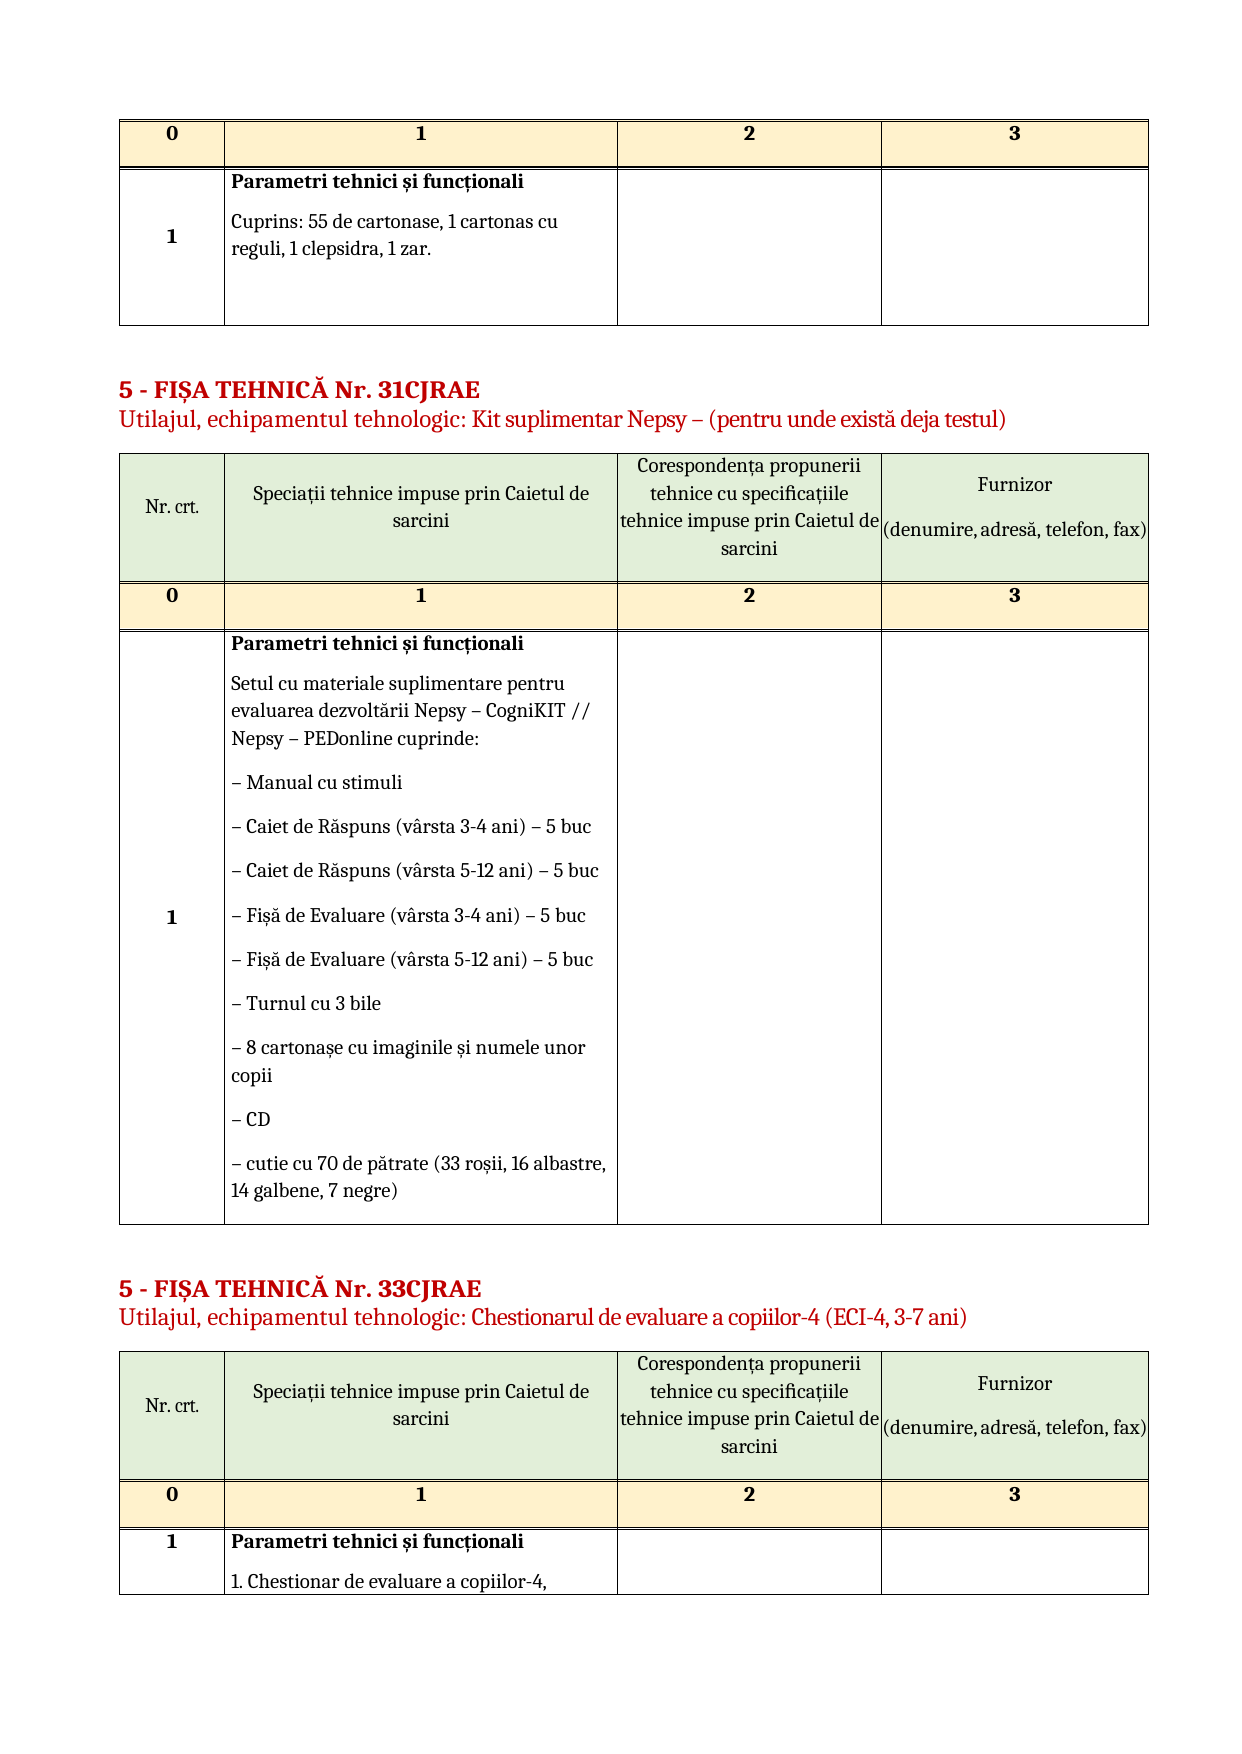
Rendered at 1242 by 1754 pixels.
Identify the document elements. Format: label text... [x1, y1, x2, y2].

table_cell [882, 1530, 1148, 1594]
table_cell Parametri tehnici și funcționali Cuprins: 55 de cartonase, 1 cartonas cu reguli, 1 clepsidra, 1 zar. [225, 170, 617, 325]
subtitle 5 - FIȘA TEHNICĂ Nr. 33CJRAE [119, 1274, 1148, 1303]
table_cell 3 [882, 122, 1148, 166]
table_cell [882, 632, 1148, 1223]
text Utilajul, echipamentul tehnologic: Chestionarul de evaluare a copiilor-4 (ECI-4, 3-7 ani) [119, 1303, 1148, 1332]
table_cell 1 [120, 1530, 224, 1594]
table_header Furnizor (denumire, adresă, telefon, fax) [882, 1352, 1148, 1479]
table_cell 1 [225, 584, 617, 628]
table_cell [618, 632, 881, 1223]
table_header Nr. crt. [120, 454, 224, 581]
table_header Speciații tehnice impuse prin Caietul de sarcini [225, 1352, 617, 1479]
table_header Nr. crt. [120, 1352, 224, 1479]
table_cell 2 [618, 122, 881, 166]
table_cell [225, 1530, 617, 1594]
table_cell [882, 170, 1148, 325]
table_header Corespondența propunerii tehnice cu speciﬁcațiile tehnice impuse prin Caietul de sarcini [618, 1352, 881, 1479]
table_header Furnizor (denumire, adresă, telefon, fax) [882, 454, 1148, 581]
table_cell 0 [120, 1482, 224, 1527]
text Utilajul, echipamentul tehnologic: Kit suplimentar Nepsy – (pentru unde există deja testul) [119, 405, 1148, 434]
table_cell 1 [225, 1482, 617, 1527]
table_cell 3 [882, 1482, 1148, 1527]
table_cell 1 [120, 170, 224, 325]
table_cell 1 [225, 122, 617, 166]
table_header Corespondența propunerii tehnice cu speciﬁcațiile tehnice impuse prin Caietul de sarcini [618, 454, 881, 581]
table_cell 0 [120, 584, 224, 628]
table_cell 2 [618, 584, 881, 628]
table_cell 2 [618, 1482, 881, 1527]
table_cell 0 [120, 122, 224, 166]
table_cell 3 [882, 584, 1148, 628]
table_cell 1 [120, 632, 224, 1223]
subtitle 5 - FIȘA TEHNICĂ Nr. 31CJRAE [119, 376, 1148, 405]
table_cell Parametri tehnici și funcționali Setul cu materiale suplimentare pentru evaluarea dezvoltării Nepsy – CogniKIT // Nepsy – PEDonline cuprinde: – Manual cu stimuli – Caiet de Răspuns (vârsta 3-4 ani) – 5 buc – Caiet de Răspuns (vârsta 5-12 ani) – 5 buc – Fişă de Evaluare (vârsta 3-4 ani) – 5 buc – Fişă de Evaluare (vârsta 5-12 ani) – 5 buc – Turnul cu 3 bile – 8 cartonaşe cu imaginile şi numele unor copii – CD – cutie cu 70 de pătrate (33 roşii, 16 albastre, 14 galbene, 7 negre) [225, 632, 617, 1223]
table_cell [618, 1530, 881, 1594]
table_cell [618, 170, 881, 325]
table_header Speciații tehnice impuse prin Caietul de sarcini [225, 454, 617, 581]
